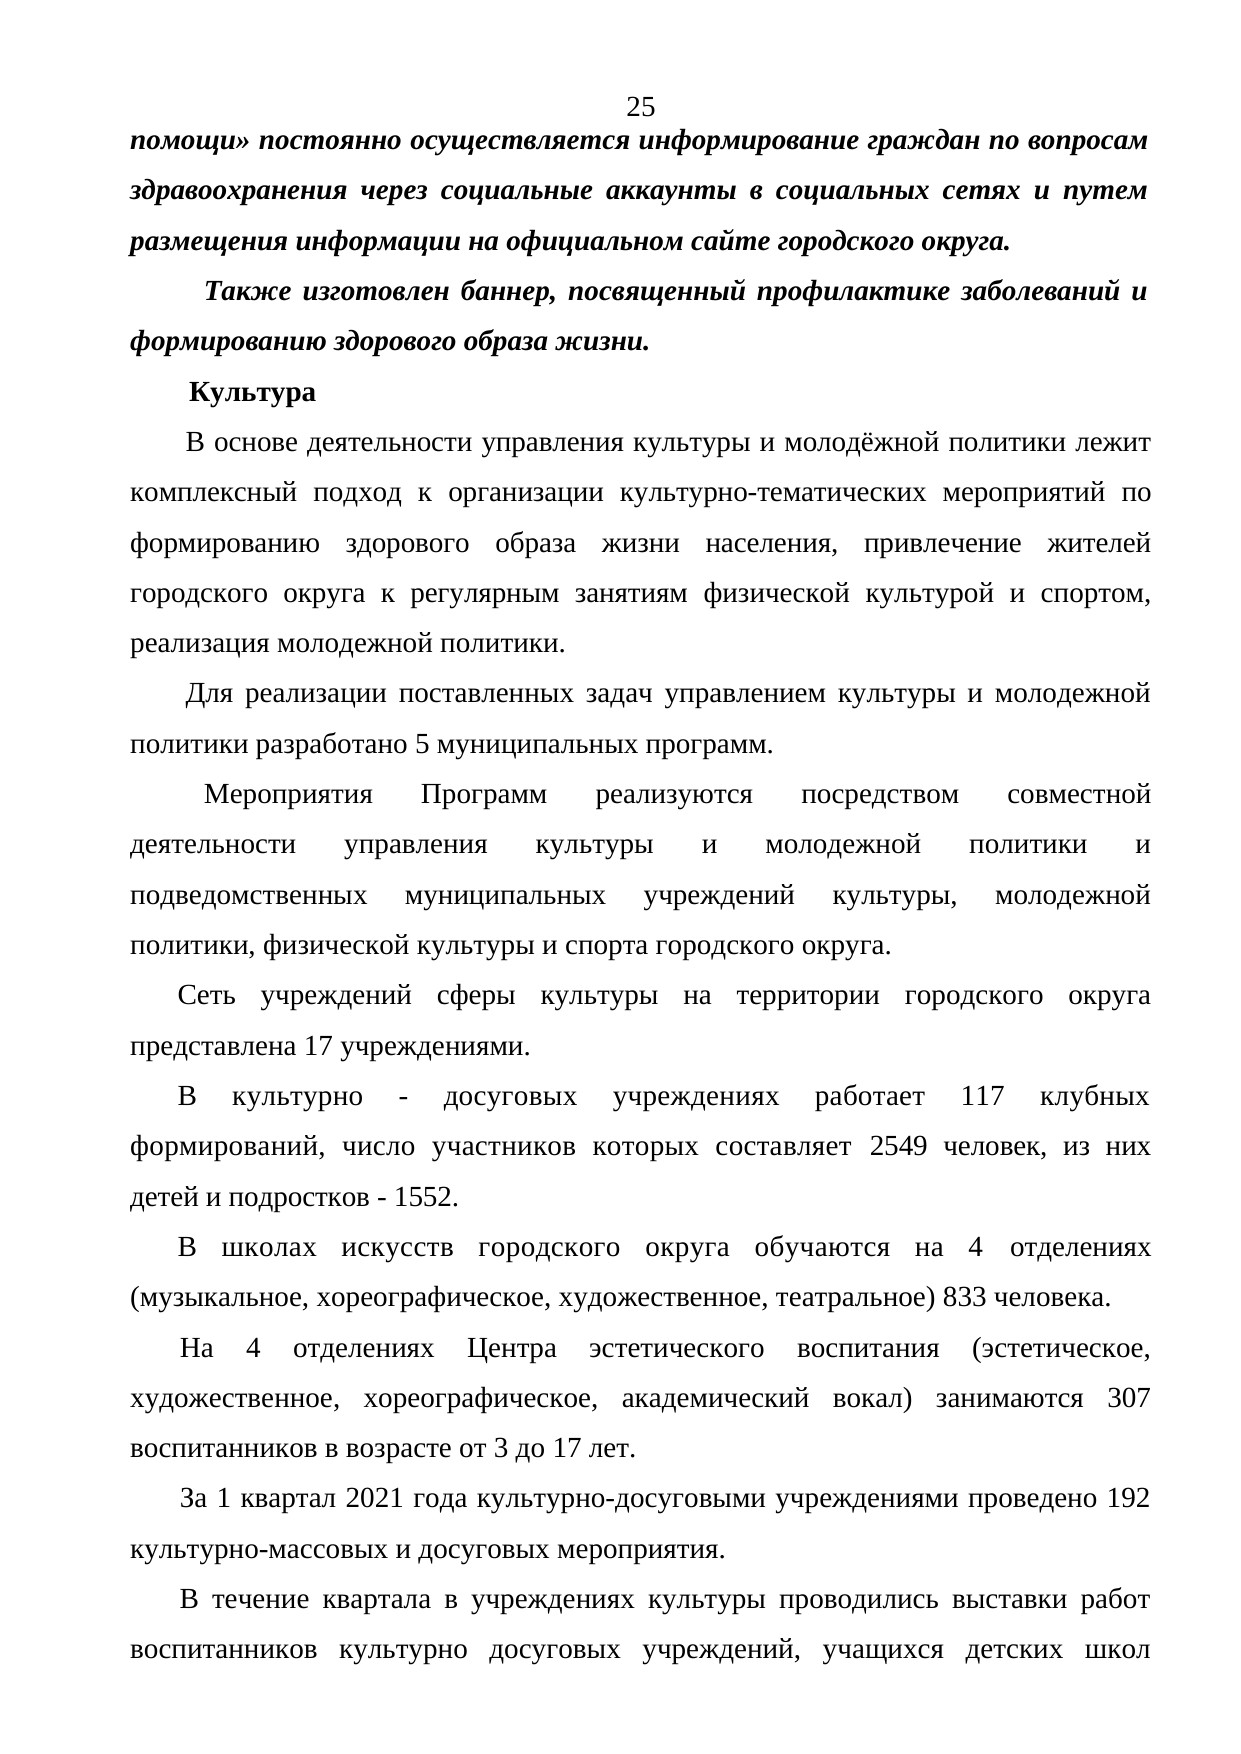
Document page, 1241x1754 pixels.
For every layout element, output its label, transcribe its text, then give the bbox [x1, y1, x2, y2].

text На 4 отделениях Центра эстетического воспитания (эстетическое, художественное, хореографическое, академический вокал) занимаются 307 воспитанников в возрасте от 3 до 17 лет. [130, 1330, 1152, 1464]
text В основе деятельности управления культуры и молодёжной политики лежит комплексный подход к организации культурно-тематических мероприятий по формированию здорового образа жизни населения, привлечение жителей городского округа к регулярным занятиям физической культурой и спортом, реализация молодежной политики. [130, 424, 1152, 659]
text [130, 122, 1152, 256]
text В культурно - досуговых учреждениях работает 117 клубных формирований, число участников которых составляет 2549 человек, из них детей и подростков - 1552. [130, 1078, 1152, 1212]
text В школах искусств городского округа обучаются на 4 отделениях (музыкальное, хореографическое, художественное, театральное) 833 человека. [130, 1229, 1152, 1313]
text Культура [130, 374, 1152, 407]
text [130, 1581, 1152, 1665]
text Сеть учреждений сферы культуры на территории городского округа представлена 17 учреждениями. [130, 977, 1152, 1061]
text Для реализации поставленных задач управлением культуры и молодежной политики разработано 5 муниципальных программ. [130, 676, 1152, 759]
text Мероприятия Программ реализуются посредством совместной деятельности управления культуры и молодежной политики и подведомственных муниципальных учреждений культуры, молодежной политики, физической культуры и спорта городского округа. [130, 776, 1152, 961]
text За 1 квартал 2021 года культурно-досуговыми учреждениями проведено 192 культурно-массовых и досуговых мероприятия. [130, 1481, 1152, 1564]
text Также изготовлен баннер, посвященный профилактике заболеваний и формированию здорового образа жизни. [130, 273, 1152, 357]
